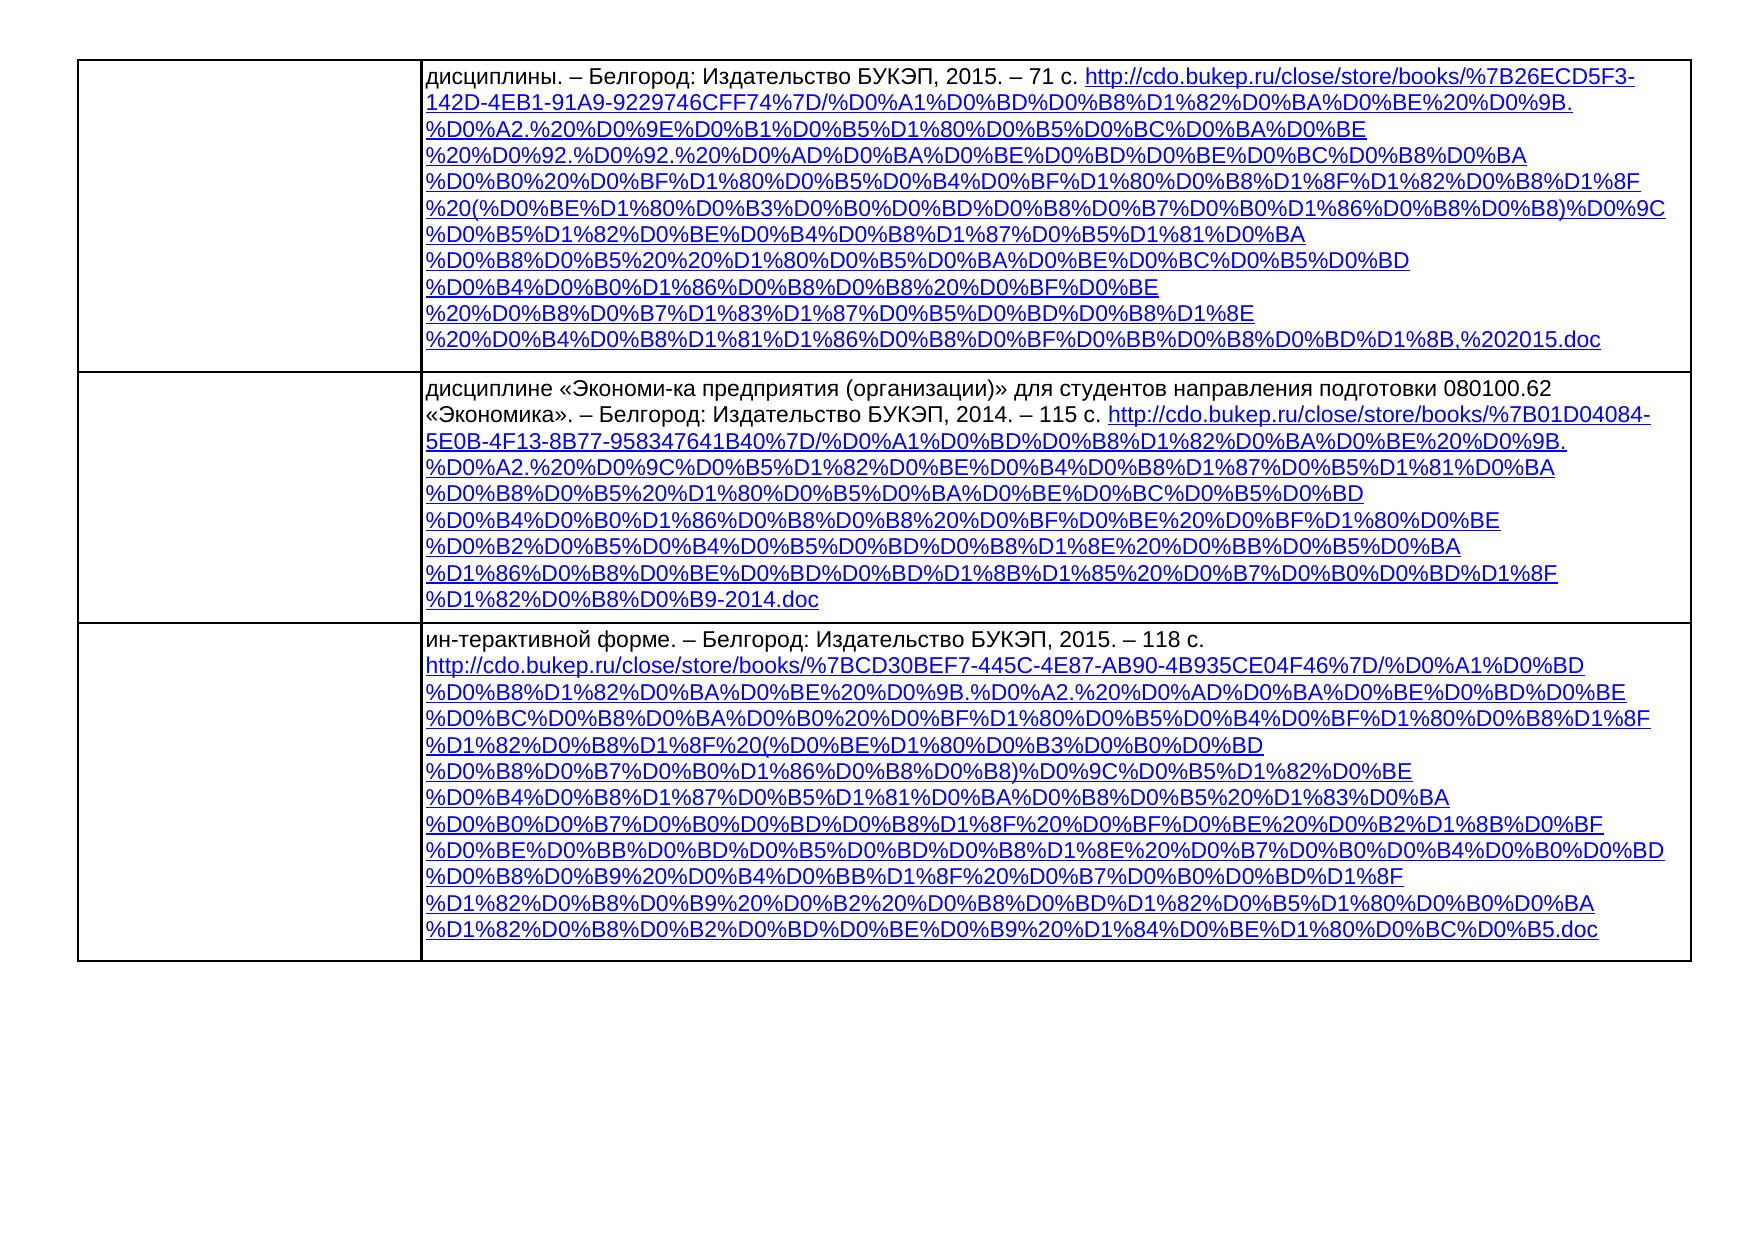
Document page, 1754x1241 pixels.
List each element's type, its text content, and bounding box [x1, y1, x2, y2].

table_cell [79, 624, 420, 960]
table_cell [79, 61, 420, 371]
table_cell Снитко Л.Т. Экономика предприятия (организации): Методические указания по выполнению заданий для занятий в ин-терактивной форме. – Белгород: Издательство БУКЭП, 2015. – 118 с. http://cdo.bukep.ru/close/store/books/%7BCD30BEF7-445C-4E87-AB90-4B935CE04F46%7D/%D0%A1%D0%BD%D0%B8%D1%82%D0%BA%D0%BE%20%D0%9B.%D0%A2.%20%D0%AD%D0%BA%D0%BE%D0%BD%D0%BE%D0%BC%D0%B8%D0%BA%D0%B0%20%D0%BF%D1%80%D0%B5%D0%B4%D0%BF%D1%80%D0%B8%D1%8F%D1%82%D0%B8%D1%8F%20(%D0%BE%D1%80%D0%B3%D0%B0%D0%BD%D0%B8%D0%B7%D0%B0%D1%86%D0%B8%D0%B8)%D0%9C%D0%B5%D1%82%D0%BE%D0%B4%D0%B8%D1%87%D0%B5%D1%81%D0%BA%D0%B8%D0%B5%20%D1%83%D0%BA%D0%B0%D0%B7%D0%B0%D0%BD%D0%B8%D1%8F%20%D0%BF%D0%BE%20%D0%B2%D1%8B%D0%BF%D0%BE%D0%BB%D0%BD%D0%B5%D0%BD%D0%B8%D1%8E%20%D0%B7%D0%B0%D0%B4%D0%B0%D0%BD%D0%B8%D0%B9%20%D0%B4%D0%BB%D1%8F%20%D0%B7%D0%B0%D0%BD%D1%8F%D1%82%D0%B8%D0%B9%20%D0%B2%20%D0%B8%D0%BD%D1%82%D0%B5%D1%80%D0%B0%D0%BA%D1%82%D0%B8%D0%B2%D0%BD%D0%BE%D0%B9%20%D1%84%D0%BE%D1%80%D0%BC%D0%B5.doc [423, 624, 1690, 960]
table_cell [79, 373, 420, 622]
table_cell Снитко Л.Т. Экономика предприятия: методические рекомендации по проведению лекционных занятий по дисциплине «Экономи-ка предприятия (организации)» для студентов направления подготовки 080100.62 «Экономика». – Белгород: Издательство БУКЭП, 2014. – 115 с. http://cdo.bukep.ru/close/store/books/%7B01D04084-5E0B-4F13-8B77-958347641B40%7D/%D0%A1%D0%BD%D0%B8%D1%82%D0%BA%D0%BE%20%D0%9B.%D0%A2.%20%D0%9C%D0%B5%D1%82%D0%BE%D0%B4%D0%B8%D1%87%D0%B5%D1%81%D0%BA%D0%B8%D0%B5%20%D1%80%D0%B5%D0%BA%D0%BE%D0%BC%D0%B5%D0%BD%D0%B4%D0%B0%D1%86%D0%B8%D0%B8%20%D0%BF%D0%BE%20%D0%BF%D1%80%D0%BE%D0%B2%D0%B5%D0%B4%D0%B5%D0%BD%D0%B8%D1%8E%20%D0%BB%D0%B5%D0%BA%D1%86%D0%B8%D0%BE%D0%BD%D0%BD%D1%8B%D1%85%20%D0%B7%D0%B0%D0%BD%D1%8F%D1%82%D0%B8%D0%B9-2014.doc [423, 373, 1690, 622]
table_cell Снитко Л.Т., Оберемко В.В. Экономика предприятия (организации): Методические рекомендации по изучению дисциплины. – Белгород: Издательство БУКЭП, 2015. – 71 с. http://cdo.bukep.ru/close/store/books/%7B26ECD5F3-142D-4EB1-91A9-9229746CFF74%7D/%D0%A1%D0%BD%D0%B8%D1%82%D0%BA%D0%BE%20%D0%9B.%D0%A2.%20%D0%9E%D0%B1%D0%B5%D1%80%D0%B5%D0%BC%D0%BA%D0%BE%20%D0%92.%D0%92.%20%D0%AD%D0%BA%D0%BE%D0%BD%D0%BE%D0%BC%D0%B8%D0%BA%D0%B0%20%D0%BF%D1%80%D0%B5%D0%B4%D0%BF%D1%80%D0%B8%D1%8F%D1%82%D0%B8%D1%8F%20(%D0%BE%D1%80%D0%B3%D0%B0%D0%BD%D0%B8%D0%B7%D0%B0%D1%86%D0%B8%D0%B8)%D0%9C%D0%B5%D1%82%D0%BE%D0%B4%D0%B8%D1%87%D0%B5%D1%81%D0%BA%D0%B8%D0%B5%20%20%D1%80%D0%B5%D0%BA%D0%BE%D0%BC%D0%B5%D0%BD%D0%B4%D0%B0%D1%86%D0%B8%D0%B8%20%D0%BF%D0%BE%20%D0%B8%D0%B7%D1%83%D1%87%D0%B5%D0%BD%D0%B8%D1%8E%20%D0%B4%D0%B8%D1%81%D1%86%D0%B8%D0%BF%D0%BB%D0%B8%D0%BD%D1%8B,%202015.doc [423, 61, 1690, 371]
